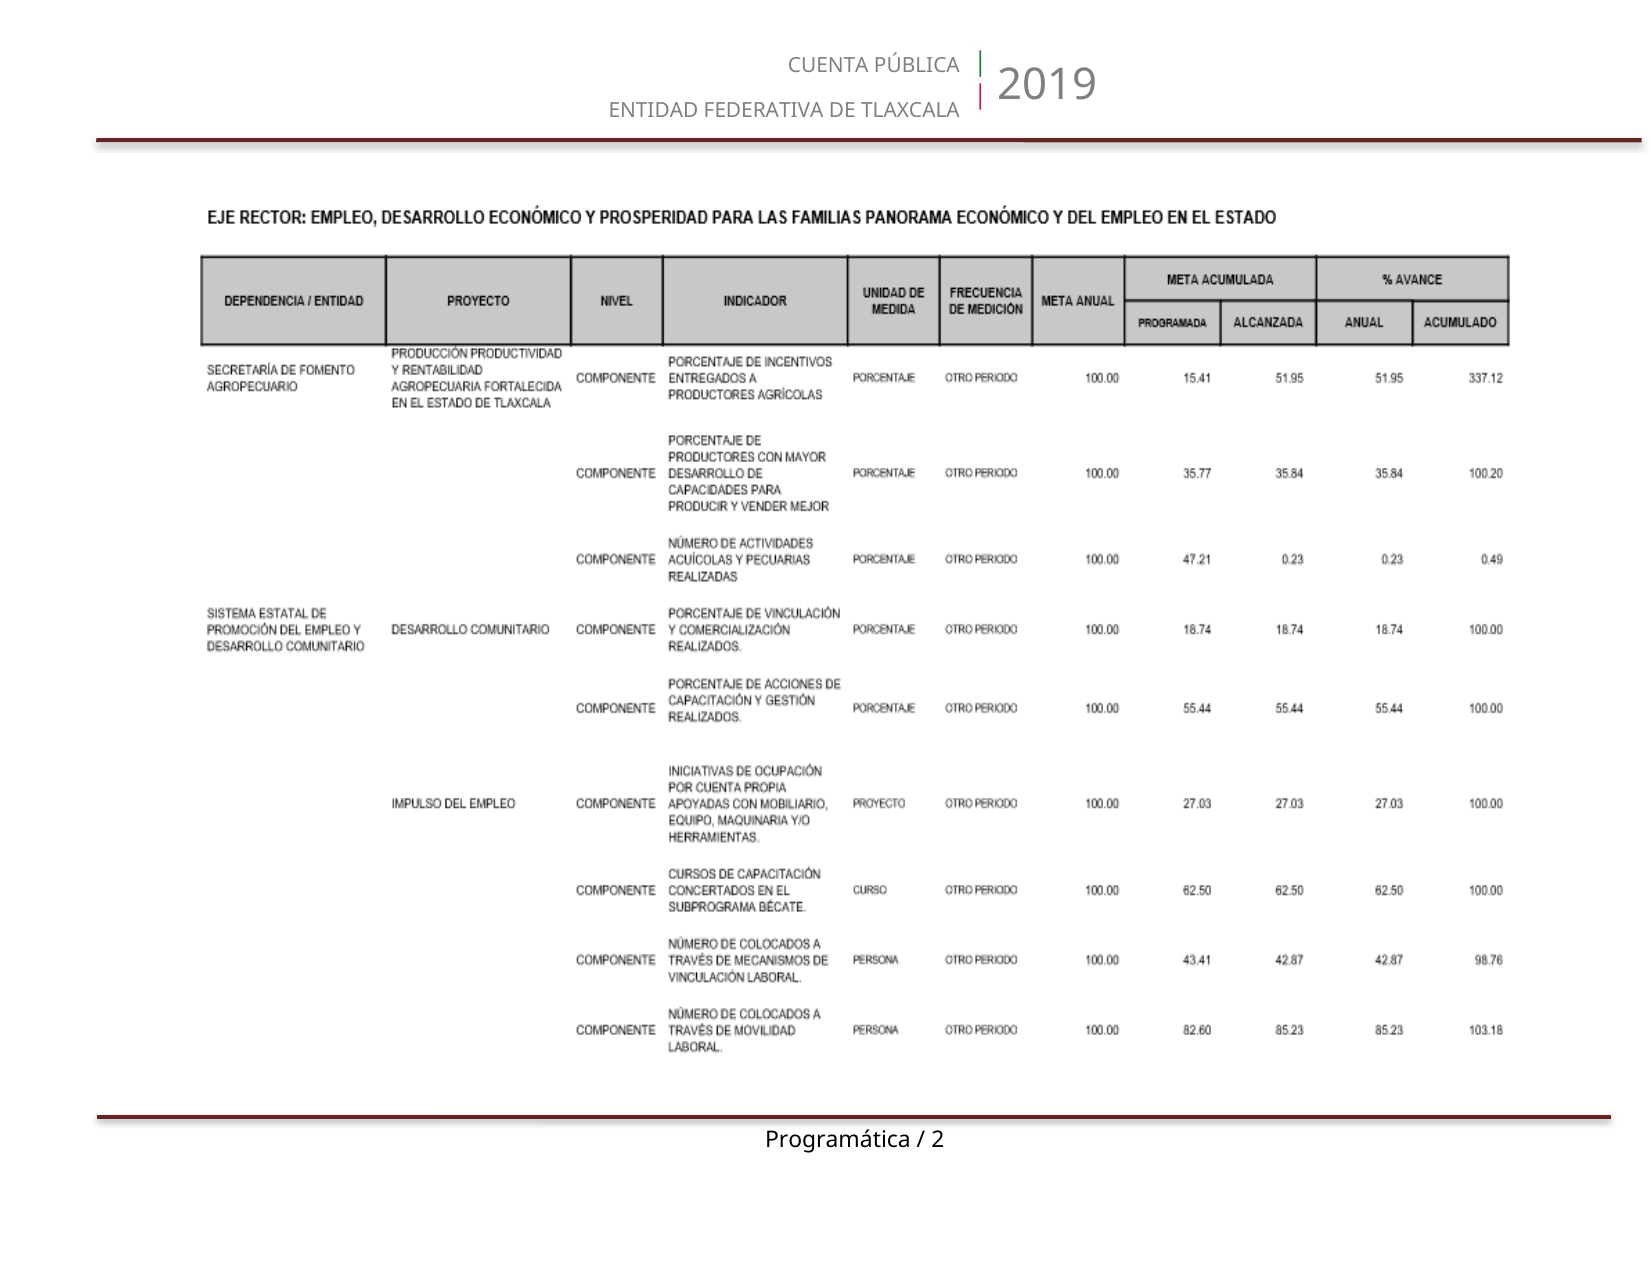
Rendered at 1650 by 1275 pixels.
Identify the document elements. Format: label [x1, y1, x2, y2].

picture [196, 204, 1513, 1066]
picture [974, 41, 991, 113]
